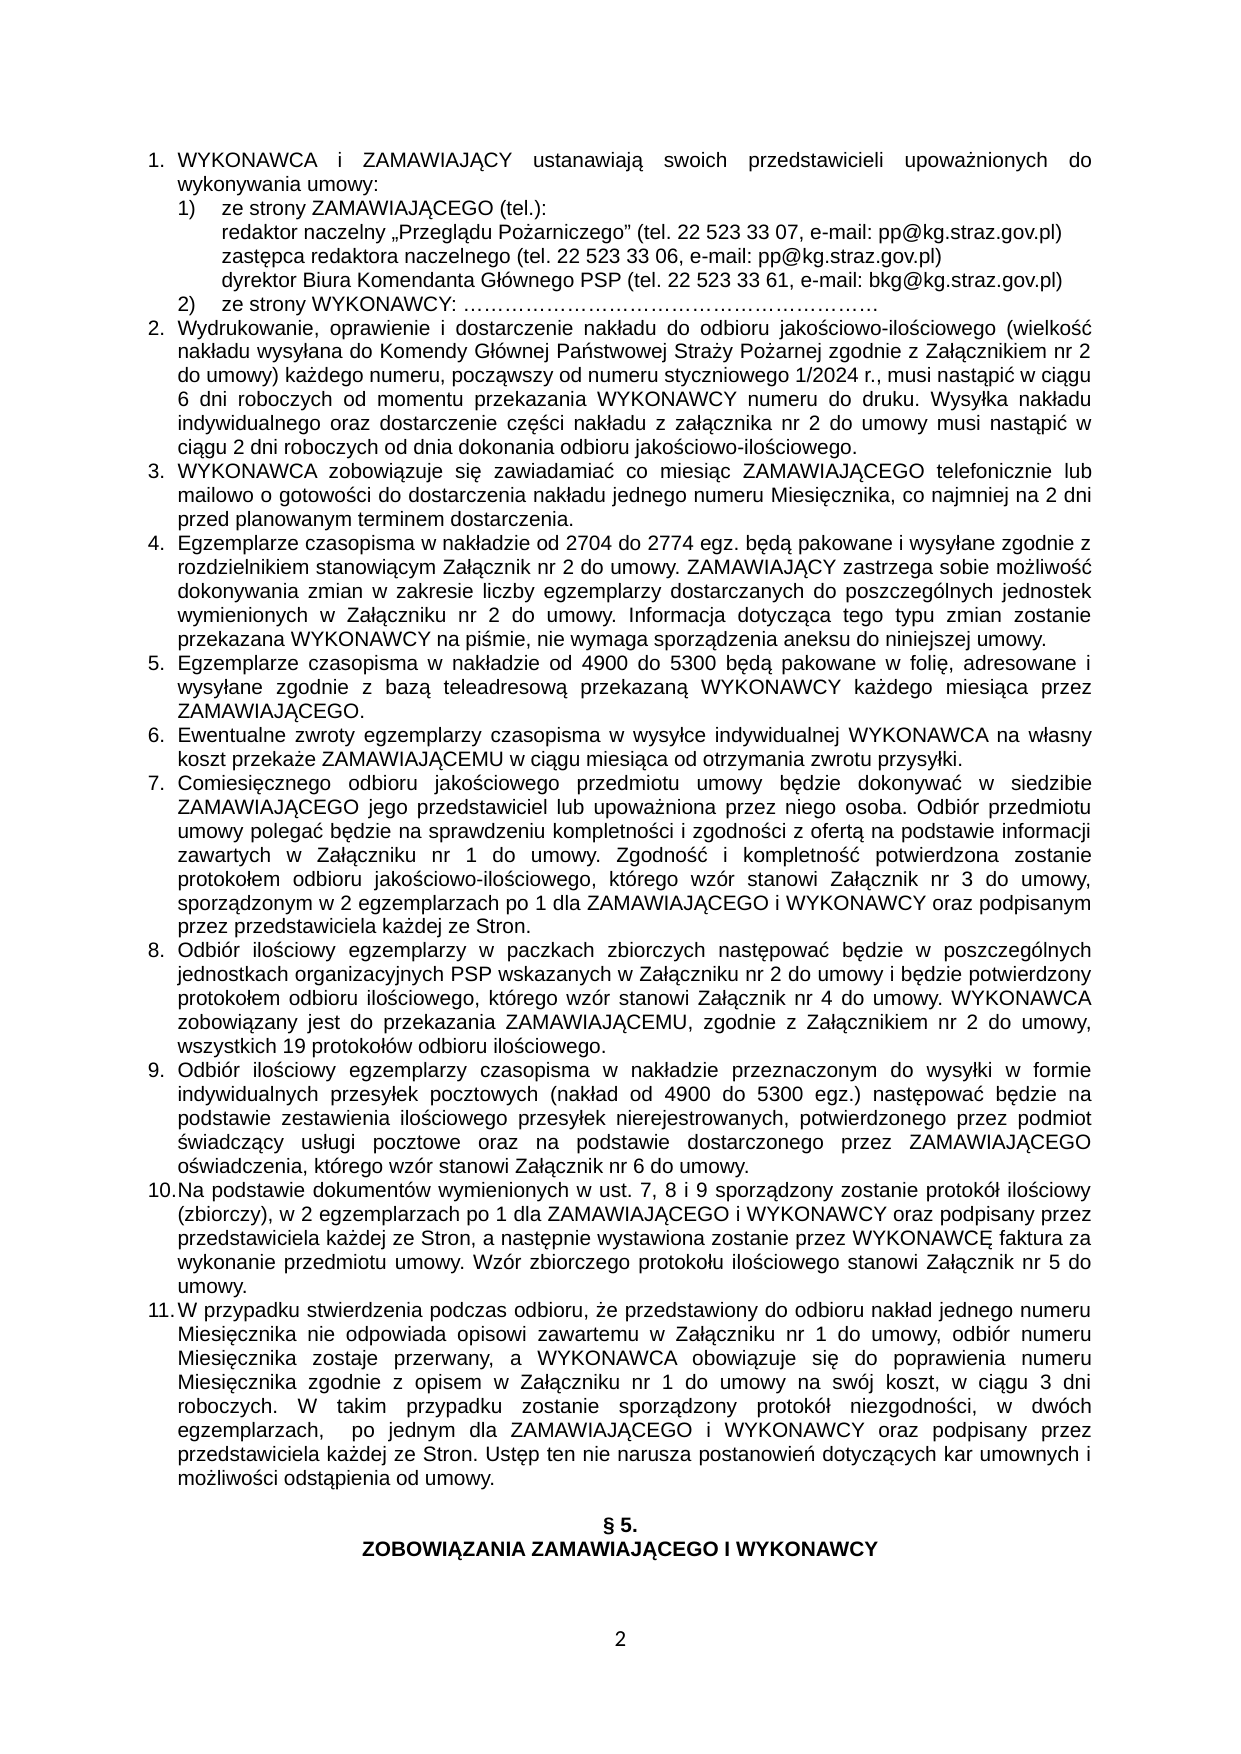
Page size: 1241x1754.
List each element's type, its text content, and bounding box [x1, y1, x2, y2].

text § 5. [148, 1513, 1093, 1537]
text 1) ze strony ZAMAWIAJĄCEGO (tel.): [177, 196, 1093, 219]
text 11. W przypadku stwierdzenia podczas odbioru, że przedstawiony do odbioru nakład jednego numeru Miesięcznika nie odpowiada opisowi zawartemu w Załączniku nr 1 do umowy, odbiór numeru Miesięcznika zostaje przerwany, a WYKONAWCA obowiązuje się do poprawienia numeru Miesięcznika zgodnie z opisem w Załączniku nr 1 do umowy na swój koszt, w ciągu 3 dni roboczych. W takim przypadku zostanie sporządzony protokół niezgodności, w dwóch egzemplarzach, po jednym dla ZAMAWIAJĄCEGO i WYKONAWCY oraz podpisany przez przedstawiciela każdej ze Stron. Ustęp ten nie narusza postanowień dotyczących kar umownych i możliwości odstąpienia od umowy. [148, 1298, 1093, 1489]
text 2) ze strony WYKONAWCY: …………………………………………………… [177, 291, 1093, 315]
text 6. Ewentualne zwroty egzemplarzy czasopisma w wysyłce indywidualnej WYKONAWCA na własny koszt przekaże ZAMAWIAJĄCEMU w ciągu miesiąca od otrzymania zwrotu przysyłki. [148, 723, 1093, 771]
text redaktor naczelny „Przeglądu Pożarniczego” (tel. 22 523 33 07, e-mail: pp@kg.straz.gov.pl) [221, 219, 1093, 243]
text 10. Na podstawie dokumentów wymienionych w ust. 7, 8 i 9 sporządzony zostanie protokół ilościowy (zbiorczy), w 2 egzemplarzach po 1 dla ZAMAWIAJĄCEGO i WYKONAWCY oraz podpisany przez przedstawiciela każdej ze Stron, a następnie wystawiona zostanie przez WYKONAWCĘ faktura za wykonanie przedmiotu umowy. Wzór zbiorczego protokołu ilościowego stanowi Załącznik nr 5 do umowy. [148, 1178, 1093, 1298]
text zastępca redaktora naczelnego (tel. 22 523 33 06, e-mail: pp@kg.straz.gov.pl) [221, 243, 1093, 267]
text 7. Comiesięcznego odbioru jakościowego przedmiotu umowy będzie dokonywać w siedzibie ZAMAWIAJĄCEGO jego przedstawiciel lub upoważniona przez niego osoba. Odbiór przedmiotu umowy polegać będzie na sprawdzeniu kompletności i zgodności z ofertą na podstawie informacji zawartych w Załączniku nr 1 do umowy. Zgodność i kompletność potwierdzona zostanie protokołem odbioru jakościowo-ilościowego, którego wzór stanowi Załącznik nr 3 do umowy, sporządzonym w 2 egzemplarzach po 1 dla ZAMAWIAJĄCEGO i WYKONAWCY oraz podpisanym przez przedstawiciela każdej ze Stron. [148, 771, 1093, 938]
text dyrektor Biura Komendanta Głównego PSP (tel. 22 523 33 61, e-mail: bkg@kg.straz.gov.pl) [221, 267, 1093, 291]
text 2. Wydrukowanie, oprawienie i dostarczenie nakładu do odbioru jakościowo-ilościowego (wielkość nakładu wysyłana do Komendy Głównej Państwowej Straży Pożarnej zgodnie z Załącznikiem nr 2 do umowy) każdego numeru, począwszy od numeru styczniowego 1/2024 r., musi nastąpić w ciągu 6 dni roboczych od momentu przekazania WYKONAWCY numeru do druku. Wysyłka nakładu indywidualnego oraz dostarczenie części nakładu z załącznika nr 2 do umowy musi nastąpić w ciągu 2 dni roboczych od dnia dokonania odbioru jakościowo-ilościowego. [148, 315, 1093, 459]
text 5. Egzemplarze czasopisma w nakładzie od 4900 do 5300 będą pakowane w folię, adresowane i wysyłane zgodnie z bazą teleadresową przekazaną WYKONAWCY każdego miesiąca przez ZAMAWIAJĄCEGO. [148, 651, 1093, 723]
text 9. Odbiór ilościowy egzemplarzy czasopisma w nakładzie przeznaczonym do wysyłki w formie indywidualnych przesyłek pocztowych (nakład od 4900 do 5300 egz.) następować będzie na podstawie zestawienia ilościowego przesyłek nierejestrowanych, potwierdzonego przez podmiot świadczący usługi pocztowe oraz na podstawie dostarczonego przez ZAMAWIAJĄCEGO oświadczenia, którego wzór stanowi Załącznik nr 6 do umowy. [148, 1058, 1093, 1178]
text 3. WYKONAWCA zobowiązuje się zawiadamiać co miesiąc ZAMAWIAJĄCEGO telefonicznie lub mailowo o gotowości do dostarczenia nakładu jednego numeru Miesięcznika, co najmniej na 2 dni przed planowanym terminem dostarczenia. [148, 459, 1093, 531]
text 4. Egzemplarze czasopisma w nakładzie od 2704 do 2774 egz. będą pakowane i wysyłane zgodnie z rozdzielnikiem stanowiącym Załącznik nr 2 do umowy. ZAMAWIAJĄCY zastrzega sobie możliwość dokonywania zmian w zakresie liczby egzemplarzy dostarczanych do poszczególnych jednostek wymienionych w Załączniku nr 2 do umowy. Informacja dotycząca tego typu zmian zostanie przekazana WYKONAWCY na piśmie, nie wymaga sporządzenia aneksu do niniejszej umowy. [148, 531, 1093, 651]
text 8. Odbiór ilościowy egzemplarzy w paczkach zbiorczych następować będzie w poszczególnych jednostkach organizacyjnych PSP wskazanych w Załączniku nr 2 do umowy i będzie potwierdzony protokołem odbioru ilościowego, którego wzór stanowi Załącznik nr 4 do umowy. WYKONAWCA zobowiązany jest do przekazania ZAMAWIAJĄCEMU, zgodnie z Załącznikiem nr 2 do umowy, wszystkich 19 protokołów odbioru ilościowego. [148, 938, 1093, 1058]
text ZOBOWIĄZANIA ZAMAWIAJĄCEGO I WYKONAWCY [148, 1537, 1093, 1561]
text 1. WYKONAWCA i ZAMAWIAJĄCY ustanawiają swoich przedstawicieli upoważnionych do wykonywania umowy: [148, 148, 1093, 196]
